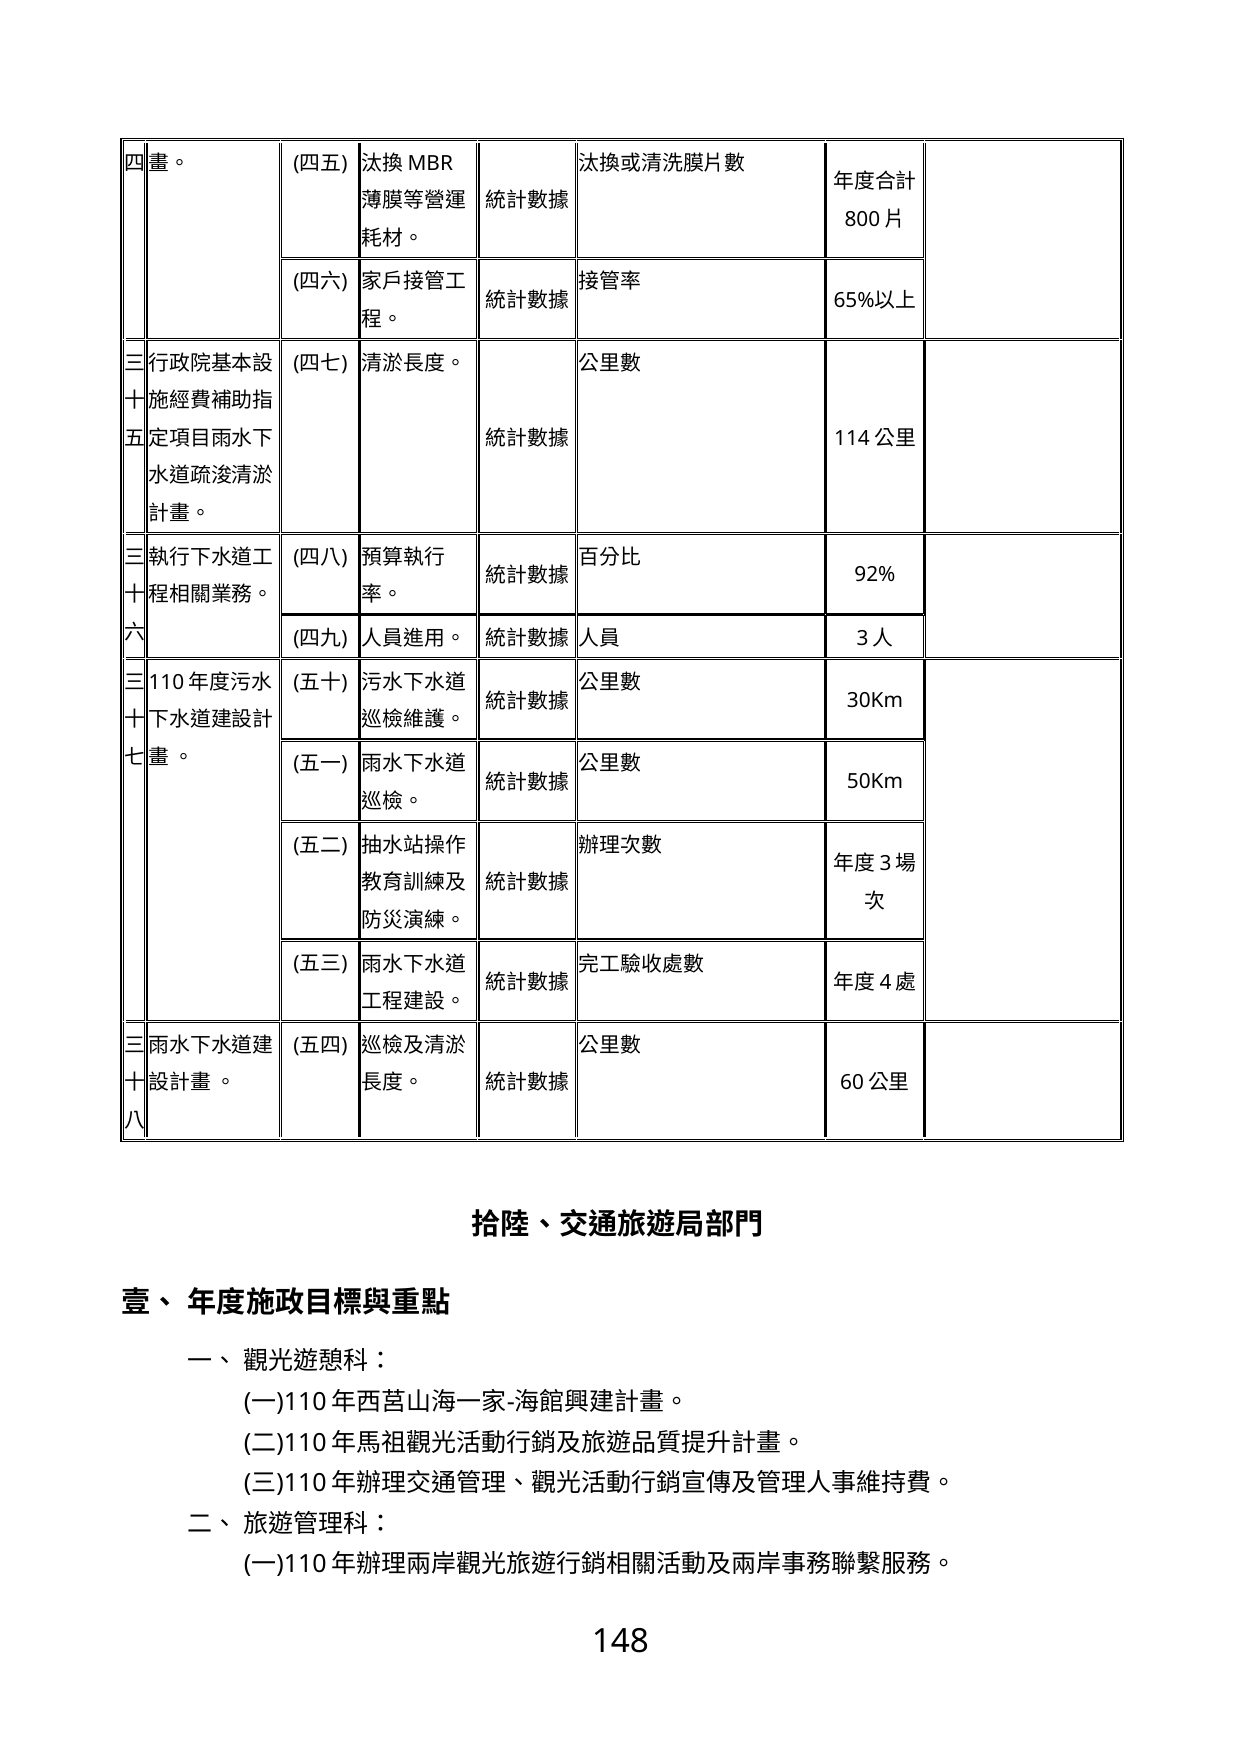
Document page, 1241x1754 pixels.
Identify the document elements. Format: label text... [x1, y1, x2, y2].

table_cell 参、衡量指標 [118, 136, 1122, 1181]
table_header [118, 1181, 1122, 1584]
